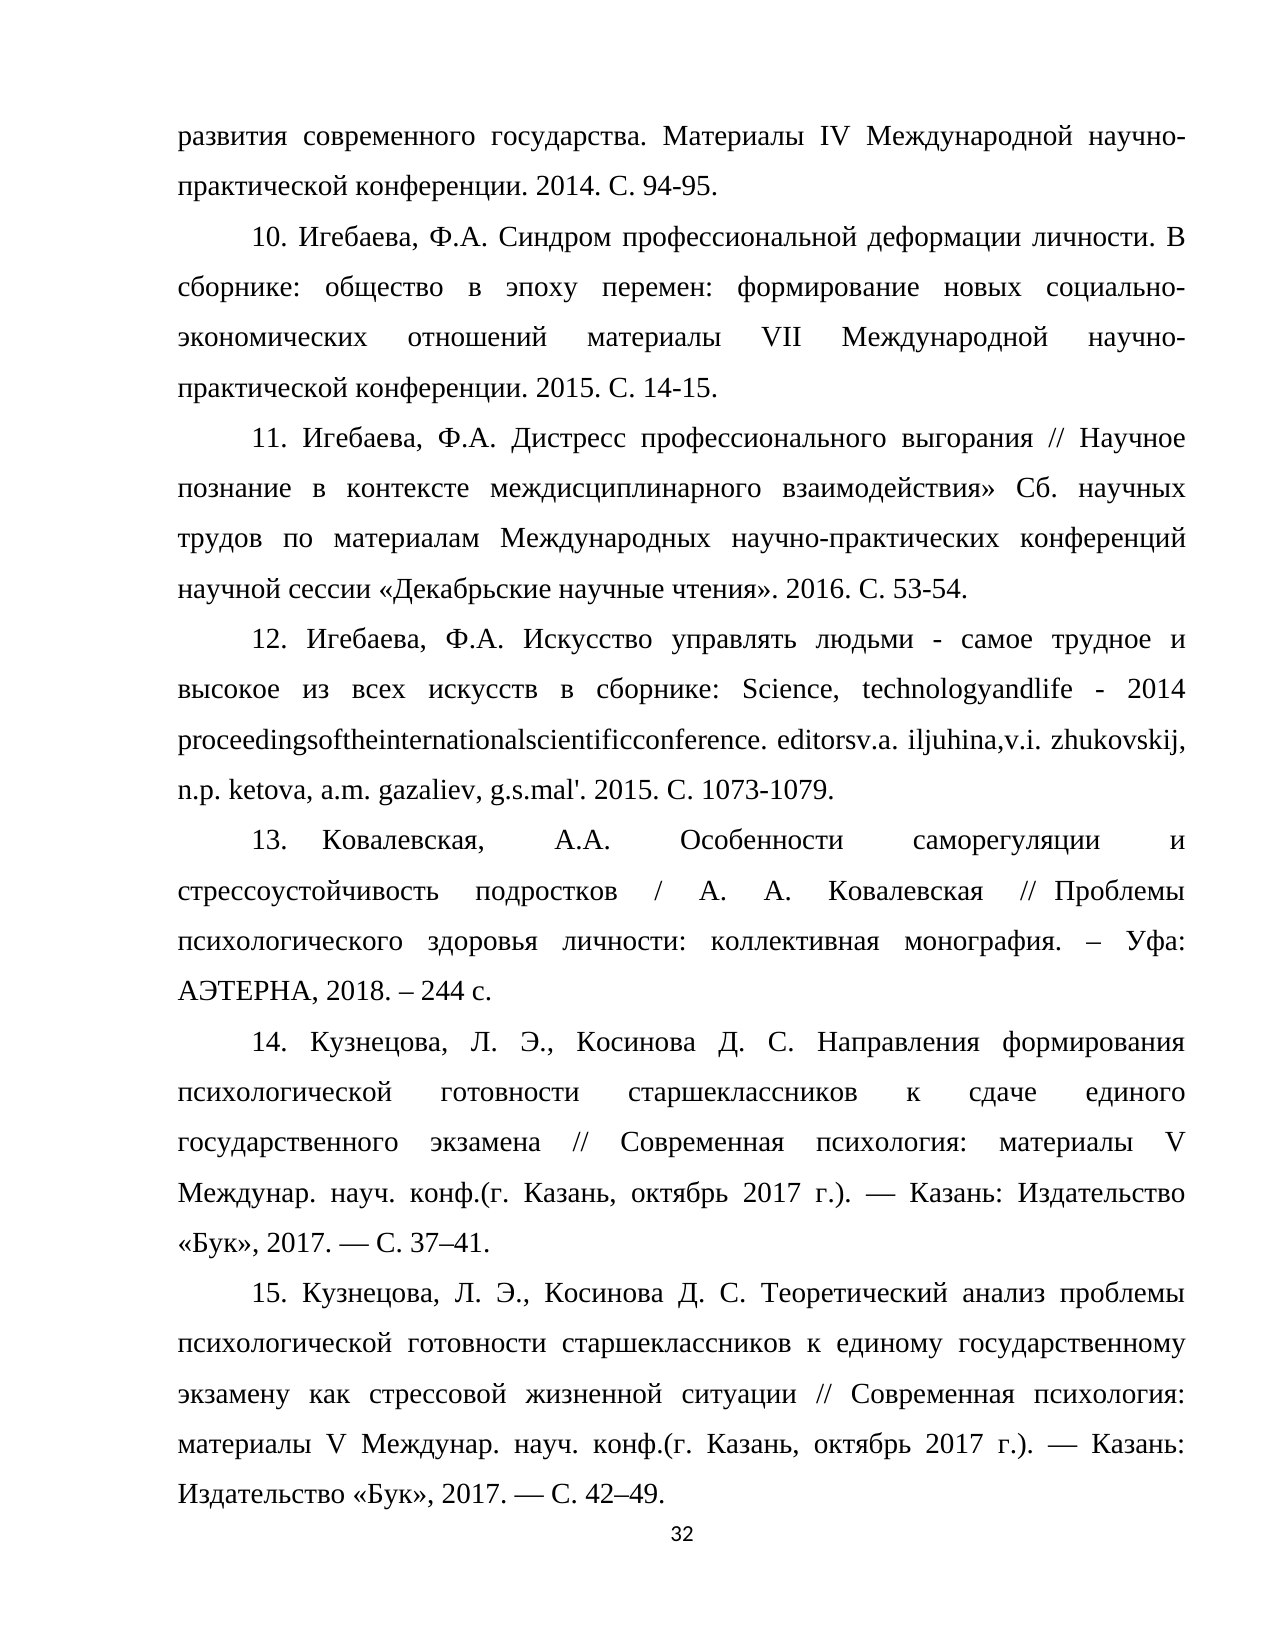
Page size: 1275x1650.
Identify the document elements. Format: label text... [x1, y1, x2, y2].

text 13. Ковалевская, А.А. Особенности саморегуляции и стрессоустойчивость подростков / А. А. Ковалевская // Проблемы психологического здоровья личности: коллективная монография. – Уфа: АЭТЕРНА, 2018. – 244 с. [177, 822, 1186, 1007]
text 12. Игебаева, Ф.А. Искусство управлять людьми - самое трудное и высокое из всех искусств в сборнике: Science, technologyandlife - 2014 proceedingsoftheinternationalscientificconference. editorsv.a. iljuhina,v.i. zhukovskij, n.p. ketova, a.m. gazaliev, g.s.mal'. 2015. С. 1073-1079. [177, 621, 1186, 806]
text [177, 118, 1186, 202]
text 15. Кузнецова, Л. Э., Косинова Д. С. Теоретический анализ проблемы психологической готовности старшеклассников к единому государственному экзамену как стрессовой жизненной ситуации // Современная психология: материалы V Междунар. науч. конф.(г. Казань, октябрь 2017 г.). — Казань: Издательство «Бук», 2017. — С. 42–49. [177, 1275, 1186, 1510]
text 14. Кузнецова, Л. Э., Косинова Д. С. Направления формирования психологической готовности старшеклассников к сдаче единого государственного экзамена // Современная психология: материалы V Междунар. науч. конф.(г. Казань, октябрь 2017 г.). — Казань: Издательство «Бук», 2017. — С. 37–41. [177, 1024, 1186, 1258]
text 11. Игебаева, Ф.А. Дистресс профессионального выгорания // Научное познание в контексте междисциплинарного взаимодействия» Сб. научных трудов по материалам Международных научно-практических конференций научной сессии «Декабрьские научные чтения». 2016. С. 53-54. [177, 420, 1186, 604]
text 10. Игебаева, Ф.А. Синдром профессиональной деформации личности. В сборнике: общество в эпоху перемен: формирование новых социально-экономических отношений материалы VII Международной научно-практической конференции. 2015. С. 14-15. [177, 219, 1186, 403]
